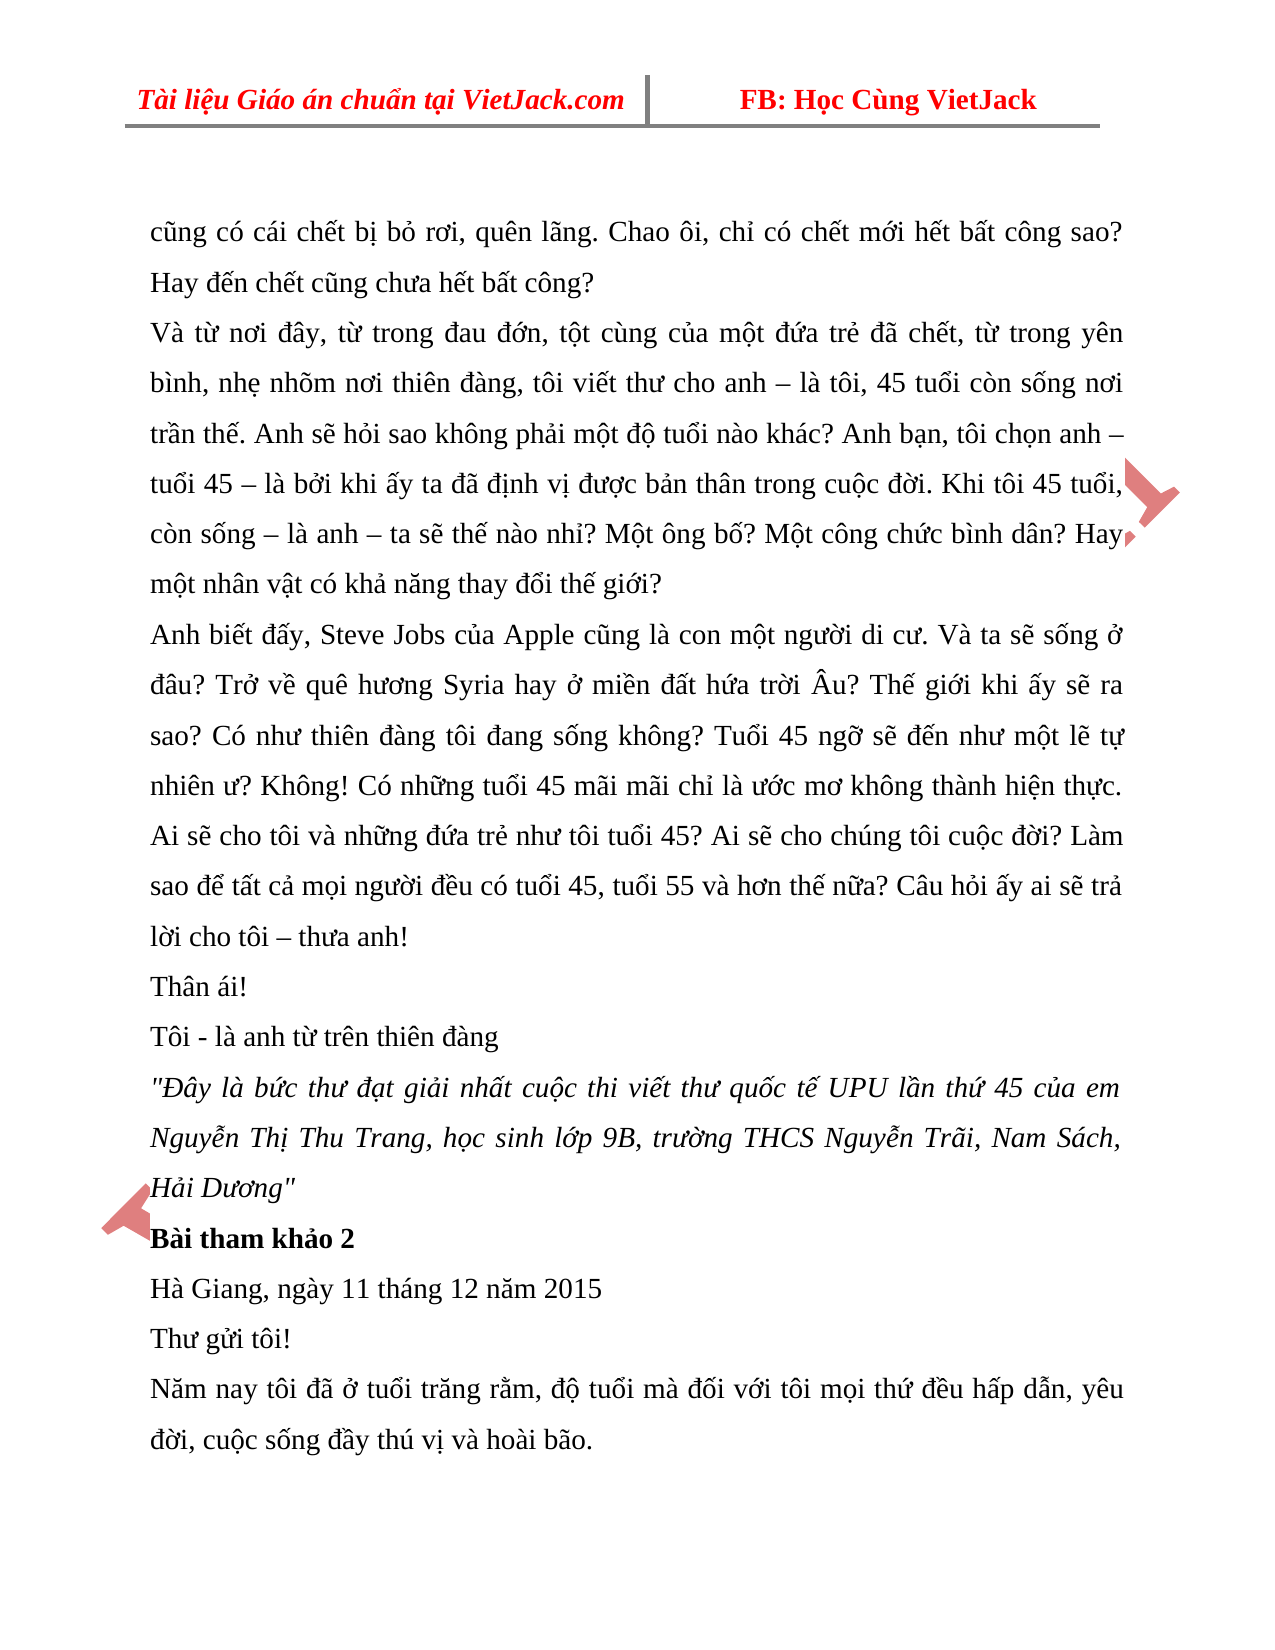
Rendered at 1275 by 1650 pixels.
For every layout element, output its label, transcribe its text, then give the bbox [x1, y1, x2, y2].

text Thân ái! [150, 969, 1125, 1003]
text Hà Giang, ngày 11 tháng 12 năm 2015 [150, 1271, 1125, 1304]
text Tôi - là anh từ trên thiên đàng [150, 1019, 1125, 1053]
text Năm nay tôi đã ở tuổi trăng rằm, độ tuổi mà đối với tôi mọi thứ đều hấp dẫn, yêu đời, cuộc sống đầy thú vị và hoài bão. [150, 1372, 1125, 1456]
text Thư gửi tôi! [150, 1321, 1125, 1355]
text Anh biết đấy, Steve Jobs của Apple cũng là con một người di cư. Và ta sẽ sống ở đâu? Trở về quê hương Syria hay ở miền đất hứa trời Âu? Thế giới khi ấy sẽ ra sao? Có như thiên đàng tôi đang sống không? Tuổi 45 ngỡ sẽ đến như một lẽ tự nhiên ư? Không! Có những tuổi 45 mãi mãi chỉ là ước mơ không thành hiện thực. Ai sẽ cho tôi và những đứa trẻ như tôi tuổi 45? Ai sẽ cho chúng tôi cuộc đời? Làm sao để tất cả mọi người đều có tuổi 45, tuổi 55 và hơn thế nữa? Câu hỏi ấy ai sẽ trả lời cho tôi – thưa anh! [150, 617, 1125, 952]
text Bài tham khảo 2 [150, 1221, 1125, 1254]
text Và từ nơi đây, từ trong đau đớn, tột cùng của một đứa trẻ đã chết, từ trong yên bình, nhẹ nhõm nơi thiên đàng, tôi viết thư cho anh – là tôi, 45 tuổi còn sống nơi trần thế. Anh sẽ hỏi sao không phải một độ tuổi nào khác? Anh bạn, tôi chọn anh – tuổi 45 – là bởi khi ấy ta đã định vị được bản thân trong cuộc đời. Khi tôi 45 tuổi, còn sống – là anh – ta sẽ thế nào nhỉ? Một ông bố? Một công chức bình dân? Hay một nhân vật có khả năng thay đổi thế giới? [150, 315, 1125, 600]
text "Đây là bức thư đạt giải nhất cuộc thi viết thư quốc tế UPU lần thứ 45 của em Nguyễn Thị Thu Trang, học sinh lớp 9B, trường THCS Nguyễn Trãi, Nam Sách, Hải Dương" [150, 1070, 1125, 1204]
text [150, 214, 1125, 298]
